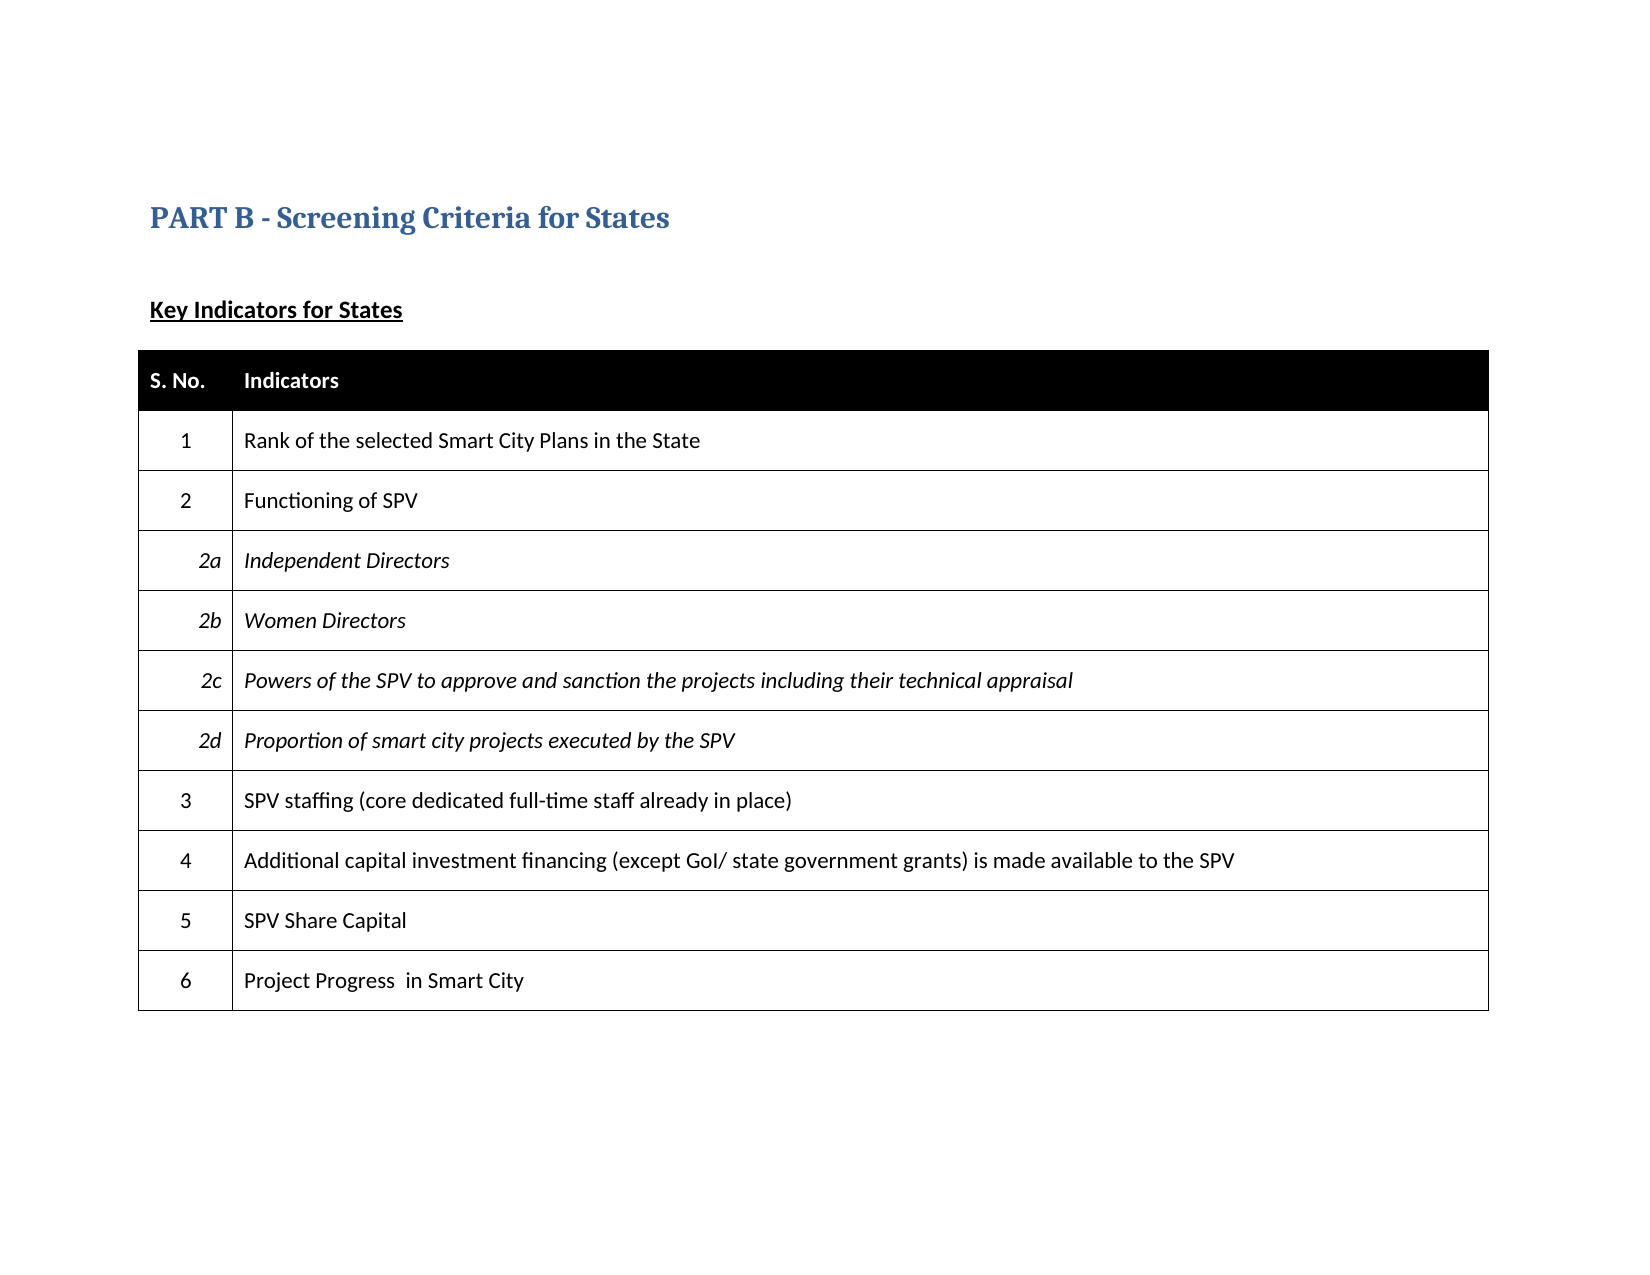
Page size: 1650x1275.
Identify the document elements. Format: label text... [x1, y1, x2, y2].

table_cell 3 [139, 771, 232, 830]
text Key Indicators for States [150, 294, 1500, 325]
table_cell 1 [139, 411, 232, 470]
table_cell 5 [139, 891, 232, 950]
table_cell Proportion of smart city projects executed by the SPV [233, 711, 1488, 770]
table_header S. No. [139, 351, 232, 410]
table_cell 6 [139, 951, 232, 1010]
table_cell Functioning of SPV [233, 471, 1488, 530]
table_header Indicators [233, 351, 1488, 410]
table_cell 2a [139, 531, 232, 590]
table_cell SPV Share Capital [233, 891, 1488, 950]
table_cell 2 [139, 471, 232, 530]
table_cell 2d [139, 711, 232, 770]
table_cell Women Directors [233, 591, 1488, 650]
table_cell 2b [139, 591, 232, 650]
table_cell SPV staffing (core dedicated full-time staff already in place) [233, 771, 1488, 830]
table_cell 2c [139, 651, 232, 710]
table_cell 4 [139, 831, 232, 890]
table_cell Independent Directors [233, 531, 1488, 590]
table_cell Rank of the selected Smart City Plans in the State [233, 411, 1488, 470]
table_cell Powers of the SPV to approve and sanction the projects including their technical appraisal [233, 651, 1488, 710]
table_cell Additional capital investment financing (except GoI/ state government grants) is made available to the SPV [233, 831, 1488, 890]
subtitle PART B - Screening Criteria for States [150, 200, 1500, 236]
table_cell Project Progress in Smart City [233, 951, 1488, 1010]
